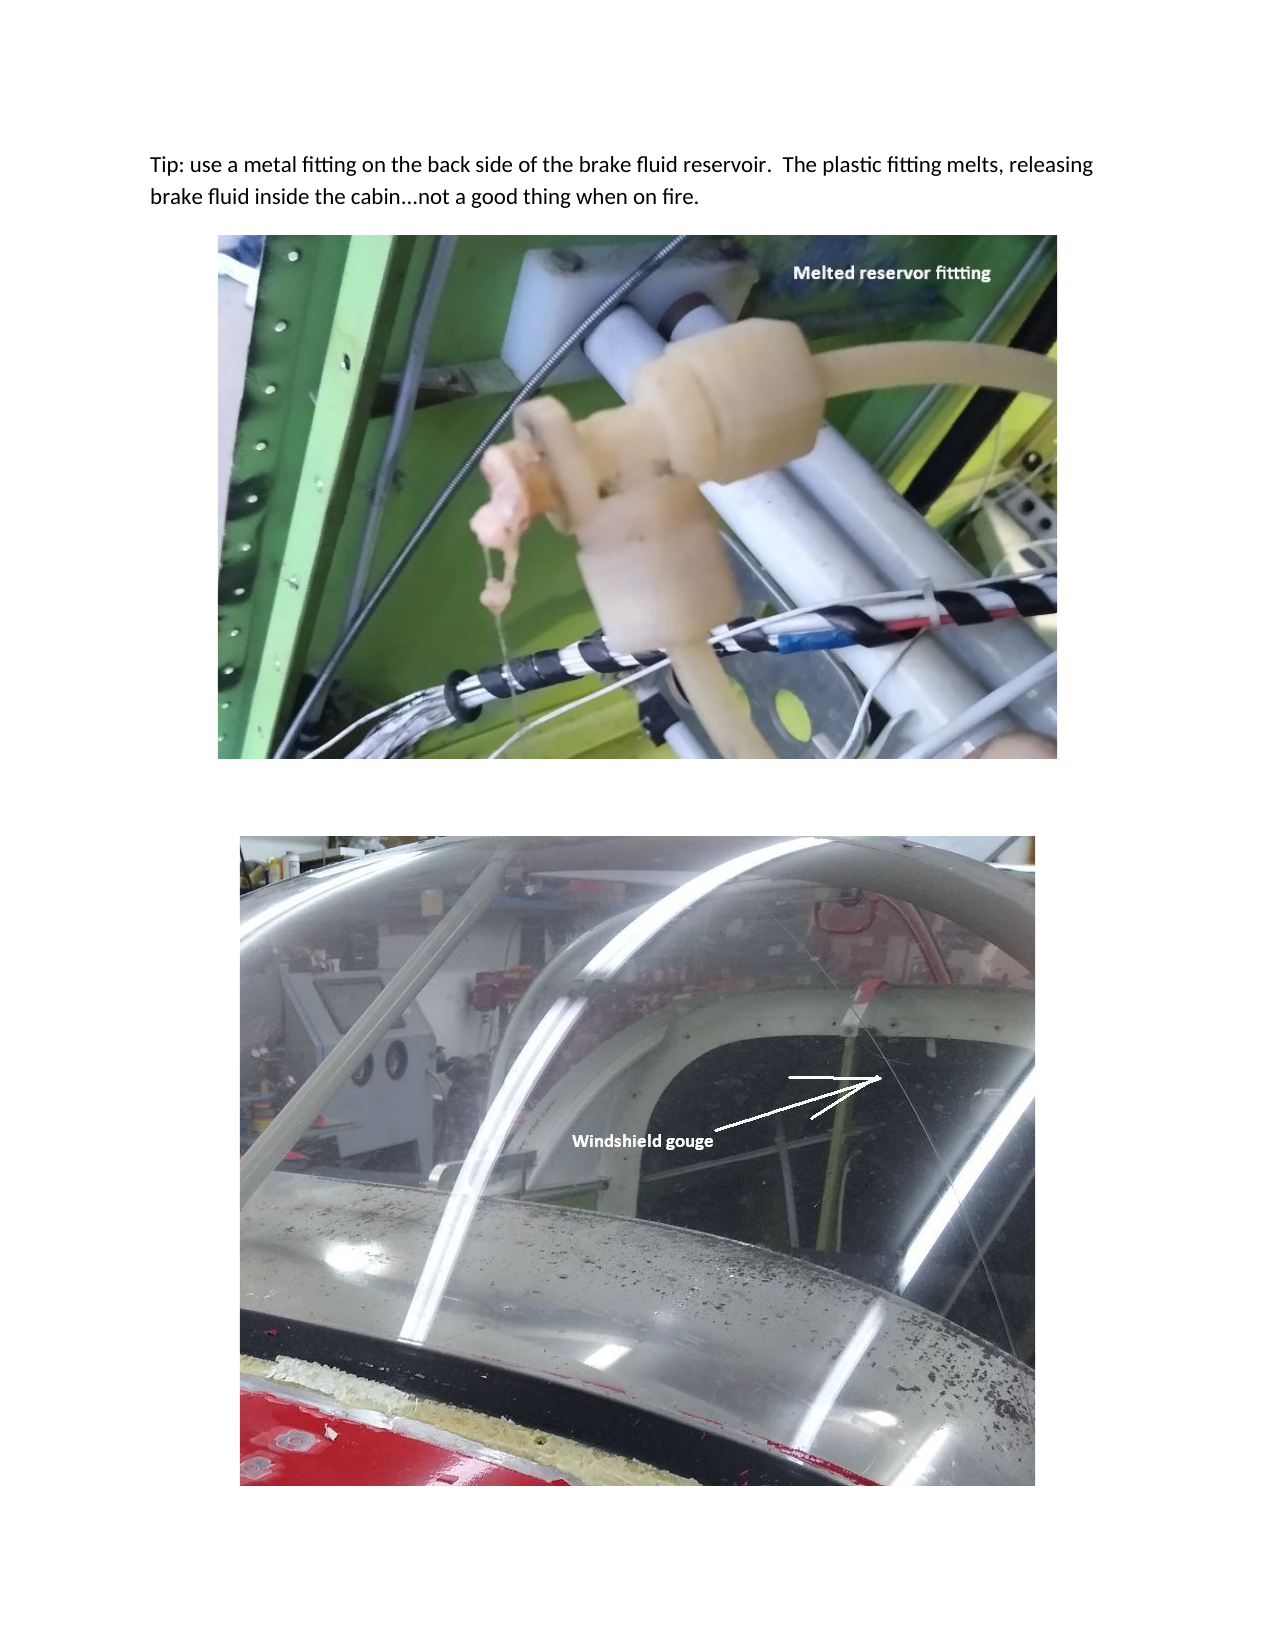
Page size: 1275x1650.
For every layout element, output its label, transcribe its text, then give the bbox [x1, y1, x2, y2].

picture [239, 836, 1036, 1486]
picture [217, 235, 1058, 759]
text Tip: use a metal fitting on the back side of the brake fluid reservoir. The plastic fitting melts, releasing brake fluid inside the cabin...not a good thing when on fire. [150, 150, 1125, 210]
